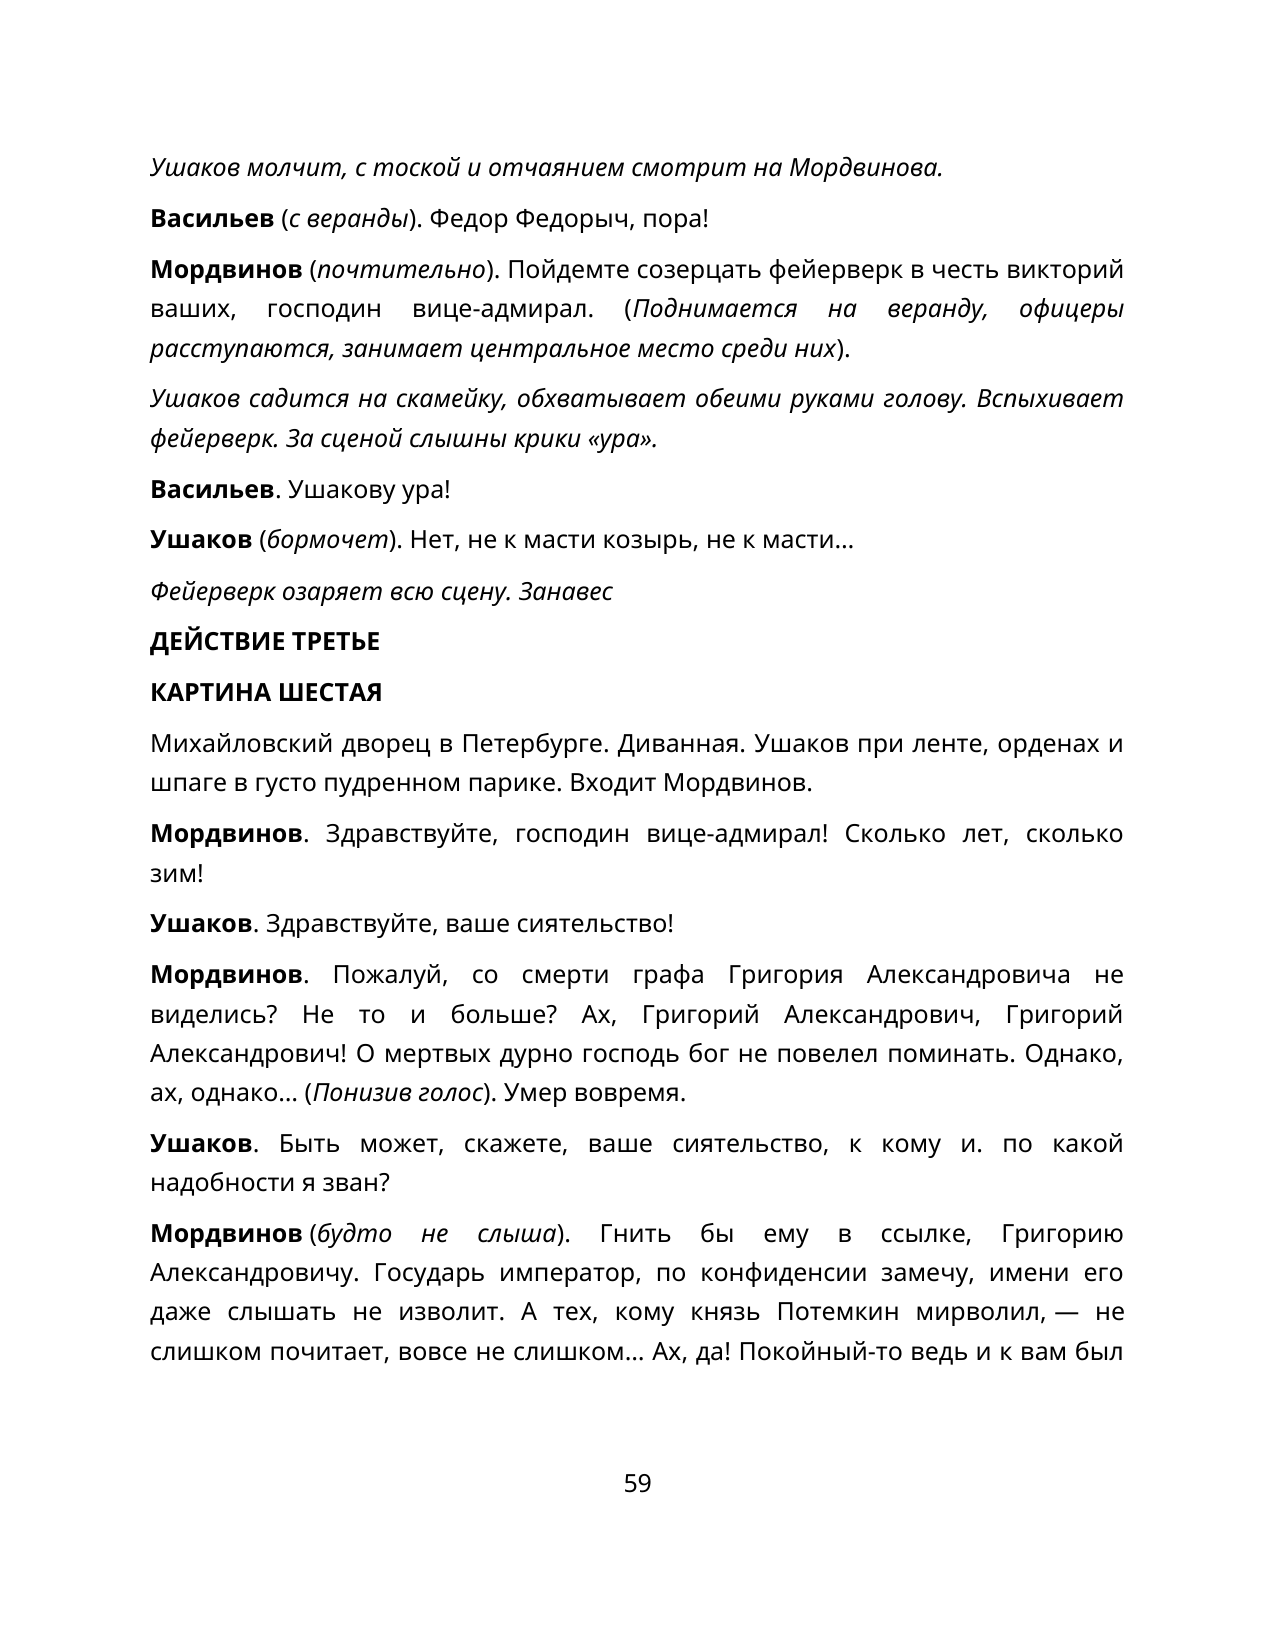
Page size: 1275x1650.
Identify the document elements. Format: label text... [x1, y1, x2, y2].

text Мордвинов. Здравствуйте, господин вице-адмирал! Сколько лет, сколько зим! [150, 816, 1125, 889]
text ДЕЙСТВИЕ ТРЕТЬЕ [150, 624, 1125, 658]
text Мордвинов (почтительно). Пойдемте созерцать фейерверк в честь викторий ваших, господин вице-адмирал. (Поднимается на веранду, офицеры расступаются, занимает центральное место среди них). [150, 252, 1125, 364]
text Васильев (с веранды). Федор Федорыч, пора! [150, 201, 1125, 235]
text Ушаков садится на скамейку, обхватывает обеими руками голову. Вспыхивает фейерверк. За сценой слышны крики «ура». [150, 381, 1125, 454]
text Васильев. Ушакову ура! [150, 471, 1125, 505]
text Ушаков. Здравствуйте, ваше сиятельство! [150, 906, 1125, 940]
text Мордвинов. Пожалуй, со смерти графа Григория Александровича не виделись? Не то и больше? Ах, Григорий Александрович, Григорий Александрович! О мертвых дурно господь бог не повелел поминать. Однако, ах, однако… (Понизив голос). Умер вовремя. [150, 957, 1125, 1109]
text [150, 1216, 1125, 1367]
text Ушаков молчит, с тоской и отчаянием смотрит на Мордвинова. [150, 150, 1125, 184]
text Михайловский дворец в Петербурге. Диванная. Ушаков при ленте, орденах и шпаге в густо пудренном парике. Входит Мордвинов. [150, 726, 1125, 799]
text Ушаков (бормочет). Нет, не к масти козырь, не к масти… [150, 522, 1125, 556]
text Ушаков. Быть может, скажете, ваше сиятельство, к кому и. по какой надобности я зван? [150, 1126, 1125, 1199]
text Фейерверк озаряет всю сцену. Занавес [150, 573, 1125, 607]
text КАРТИНА ШЕСТАЯ [150, 675, 1125, 709]
